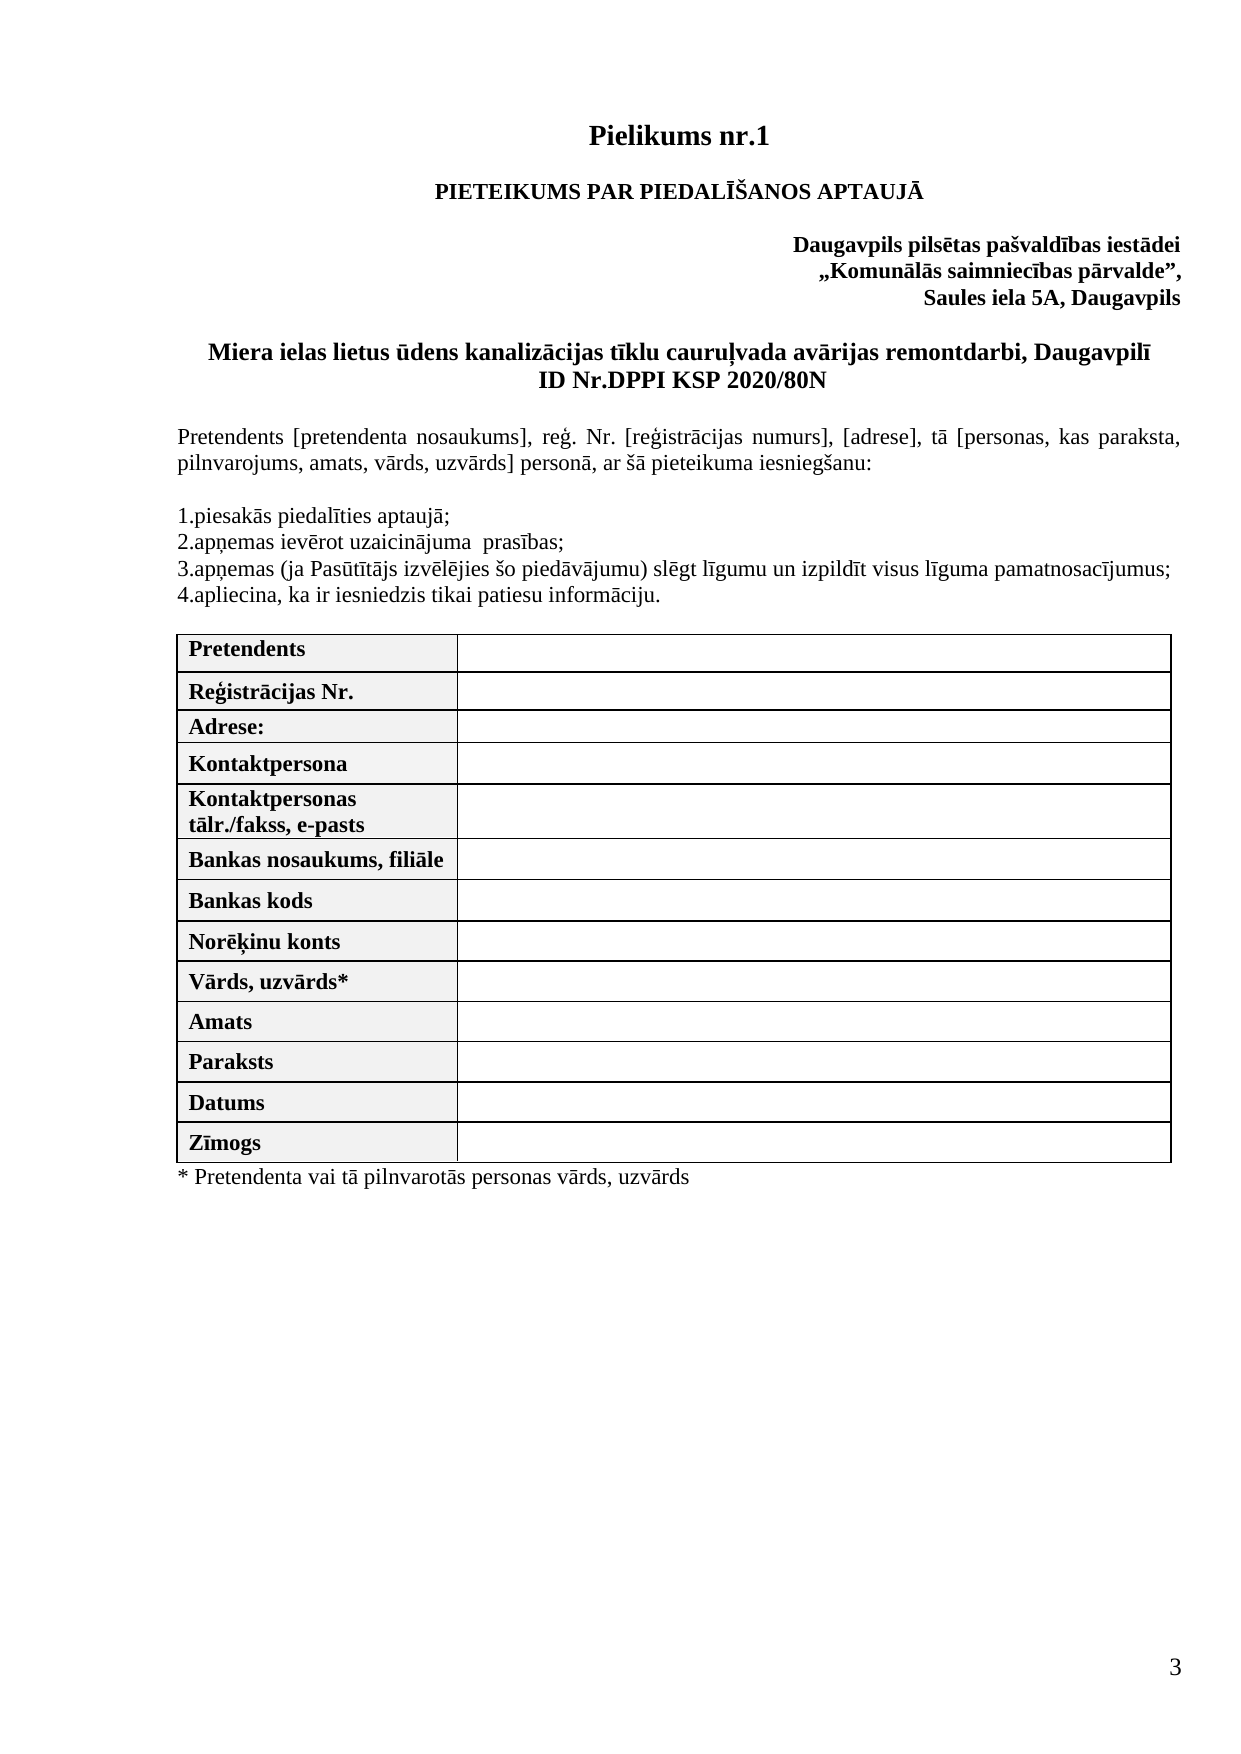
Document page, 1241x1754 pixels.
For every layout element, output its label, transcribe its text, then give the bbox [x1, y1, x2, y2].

table_cell [458, 711, 1170, 742]
table_cell Bankas kods [178, 880, 457, 920]
text 4.apliecina, ka ir iesniedzis tikai patiesu informāciju. [177, 581, 1182, 607]
table_cell Reģistrācijas Nr. [178, 673, 457, 709]
table_cell [458, 673, 1170, 709]
table_cell [458, 1083, 1170, 1121]
table_cell [458, 962, 1170, 1001]
table_cell Vārds, uzvārds* [178, 962, 457, 1001]
text Pielikums nr.1 [177, 118, 1182, 152]
table_cell Bankas nosaukums, filiāle [178, 839, 457, 879]
text PIETEIKUMS PAR PIEDALĪŠANOS APTAUJĀ [177, 178, 1182, 205]
table_cell Adrese: [178, 711, 457, 742]
table_cell [458, 1123, 1170, 1161]
text ID Nr.DPPI KSP 2020/80N [177, 365, 1182, 394]
table_cell Norēķinu konts [178, 922, 457, 960]
text 3.apņemas (ja Pasūtītājs izvēlējies šo piedāvājumu) slēgt līgumu un izpildīt visus līguma pamatnosacījumus; [177, 554, 1182, 581]
text 1.piesakās piedalīties aptaujā; [177, 502, 1182, 528]
table_cell [458, 1042, 1170, 1081]
table_cell Datums [178, 1083, 457, 1121]
table_cell [458, 922, 1170, 960]
table_header Pretendents [178, 635, 457, 671]
table_cell [458, 839, 1170, 879]
table_cell [458, 880, 1170, 920]
text Saules iela 5A, Daugavpils [196, 284, 1182, 310]
table_cell Amats [178, 1002, 457, 1041]
text Miera ielas lietus ūdens kanalizācijas tīklu cauruļvada avārijas remontdarbi, Daugavpilī [177, 337, 1182, 365]
text Pretendents [pretendenta nosaukums], reģ. Nr. [reģistrācijas numurs], [adrese], tā [personas, kas paraksta, pilnvarojums, amats, vārds, uzvārds] personā, ar šā pieteikuma iesniegšanu: [177, 423, 1182, 476]
table_cell Paraksts [178, 1042, 457, 1081]
table_header [458, 635, 1170, 671]
table_cell [458, 1002, 1170, 1041]
table_cell Zīmogs [178, 1123, 457, 1161]
text 2.apņemas ievērot uzaicinājuma prasības; [177, 528, 1182, 554]
table_cell [458, 743, 1170, 783]
table_cell Kontaktpersona [178, 743, 457, 783]
table_cell Kontaktpersonas tālr./fakss, e-pasts [178, 785, 457, 837]
table_cell [458, 785, 1170, 837]
text * Pretendenta vai tā pilnvarotās personas vārds, uzvārds [177, 1163, 1182, 1189]
text Daugavpils pilsētas pašvaldības iestādei „Komunālās saimniecības pārvalde”, [196, 231, 1182, 284]
